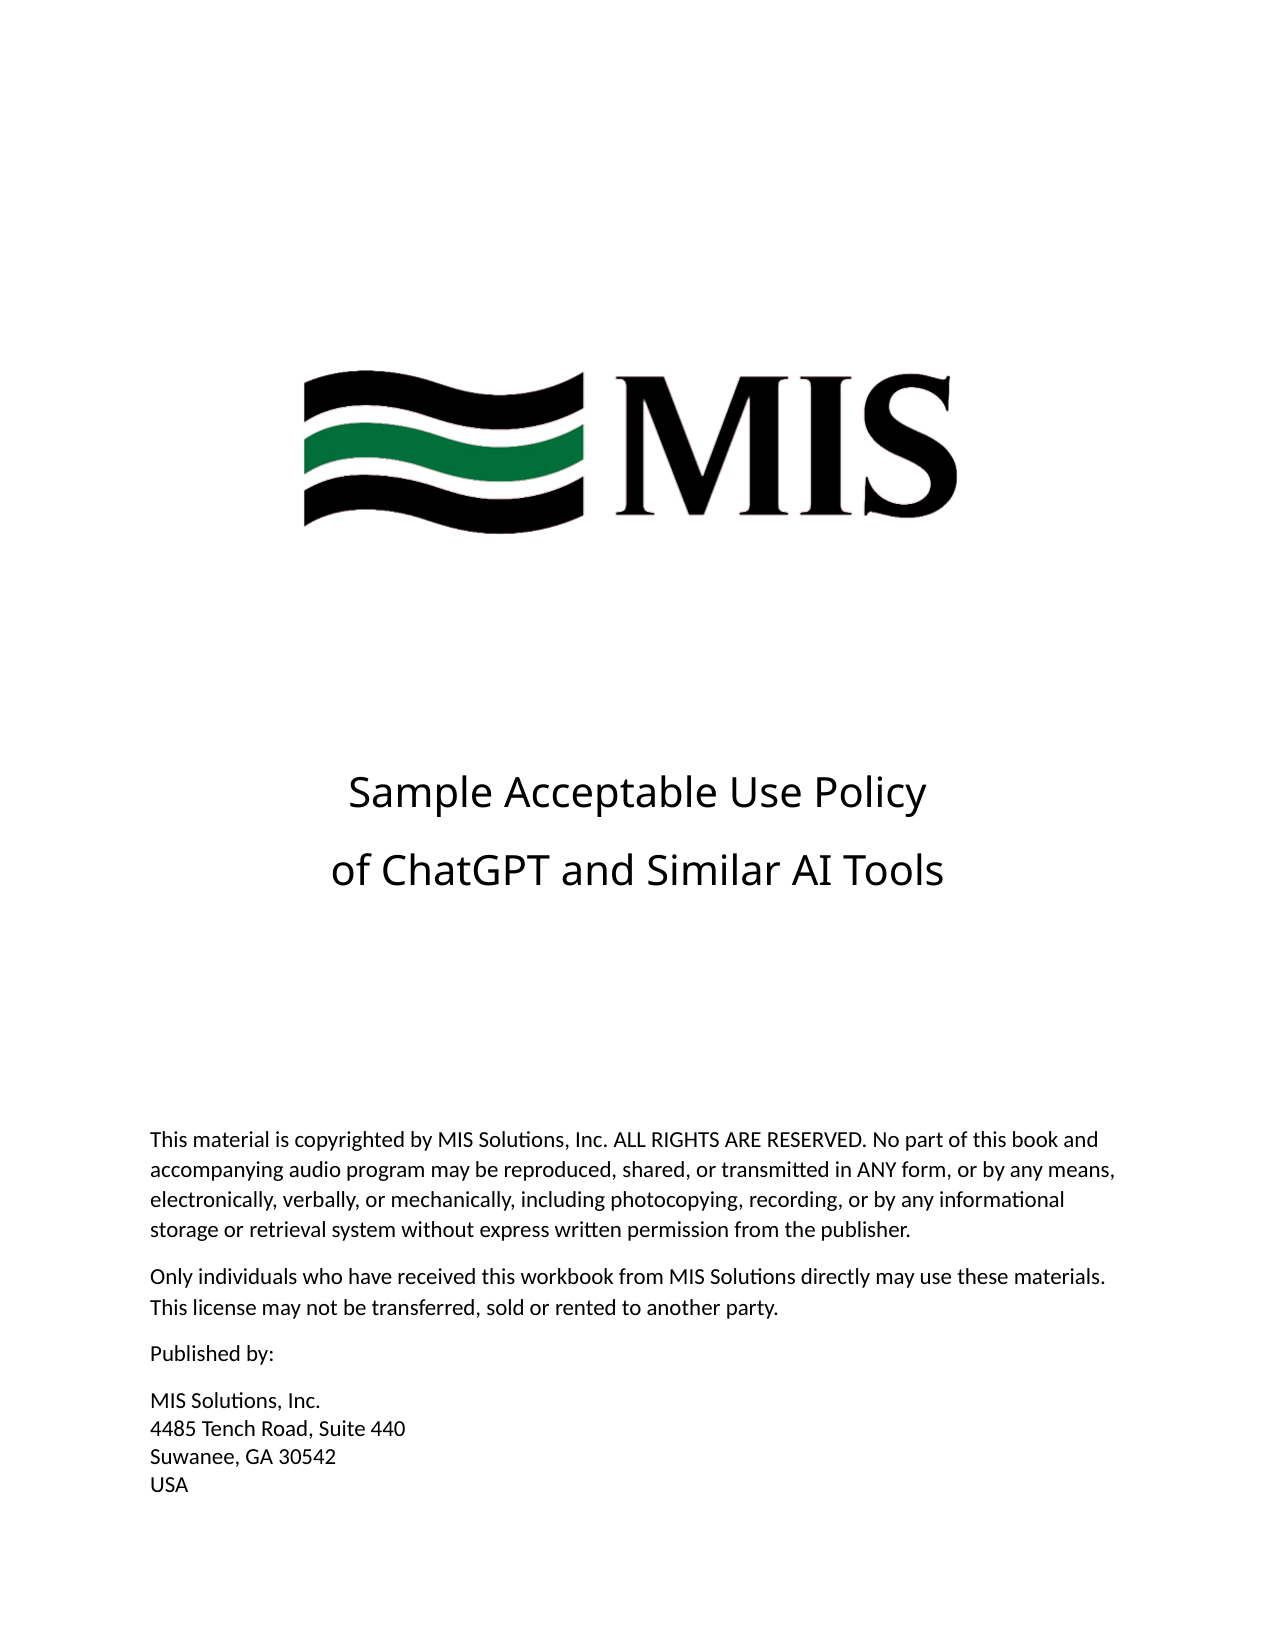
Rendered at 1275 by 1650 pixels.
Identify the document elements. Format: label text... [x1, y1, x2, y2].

text 4485 Tench Road, Suite 440 [150, 1414, 1125, 1442]
text of ChatGPT and Similar AI Tools [150, 841, 1125, 898]
text USA [150, 1471, 1125, 1498]
text Suwanee, GA 30542 [150, 1442, 1125, 1471]
text MIS Solutions, Inc. [150, 1386, 1125, 1414]
text Published by: [150, 1339, 1125, 1368]
text Only individuals who have received this workbook from MIS Solutions directly may use these materials. This license may not be transferred, sold or rented to another party. [150, 1262, 1125, 1321]
text Sample Acceptable Use Policy [150, 763, 1125, 820]
picture [254, 329, 992, 579]
text This material is copyrighted by MIS Solutions, Inc. ALL RIGHTS ARE RESERVED. No part of this book and accompanying audio program may be reproduced, shared, or transmitted in ANY form, or by any means, electronically, verbally, or mechanically, including photocopying, recording, or by any informational storage or retrieval system without express written permission from the publisher. [150, 1125, 1125, 1244]
